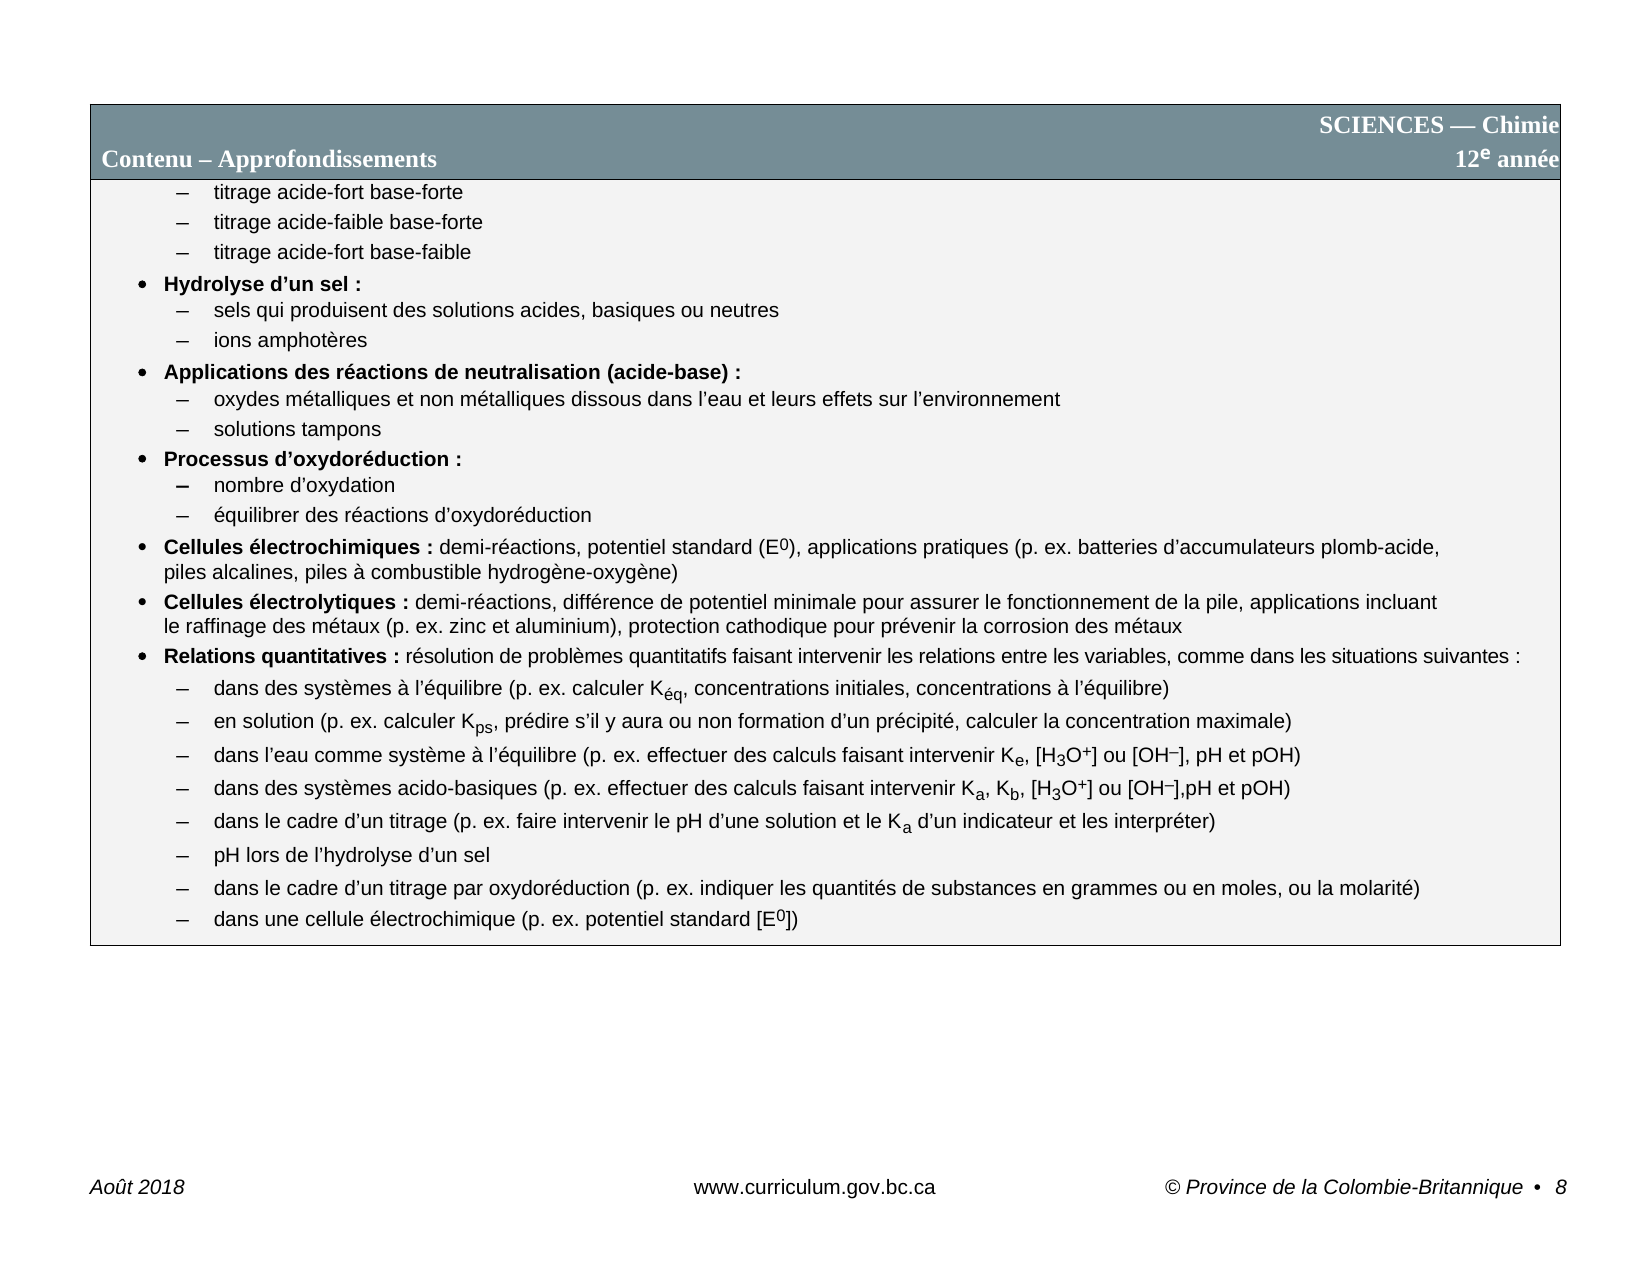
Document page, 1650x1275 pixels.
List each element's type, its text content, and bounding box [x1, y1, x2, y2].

table_header SCIENCES — Chimie Contenu – Approfondissements 12e année [91, 105, 1560, 179]
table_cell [91, 180, 1560, 945]
